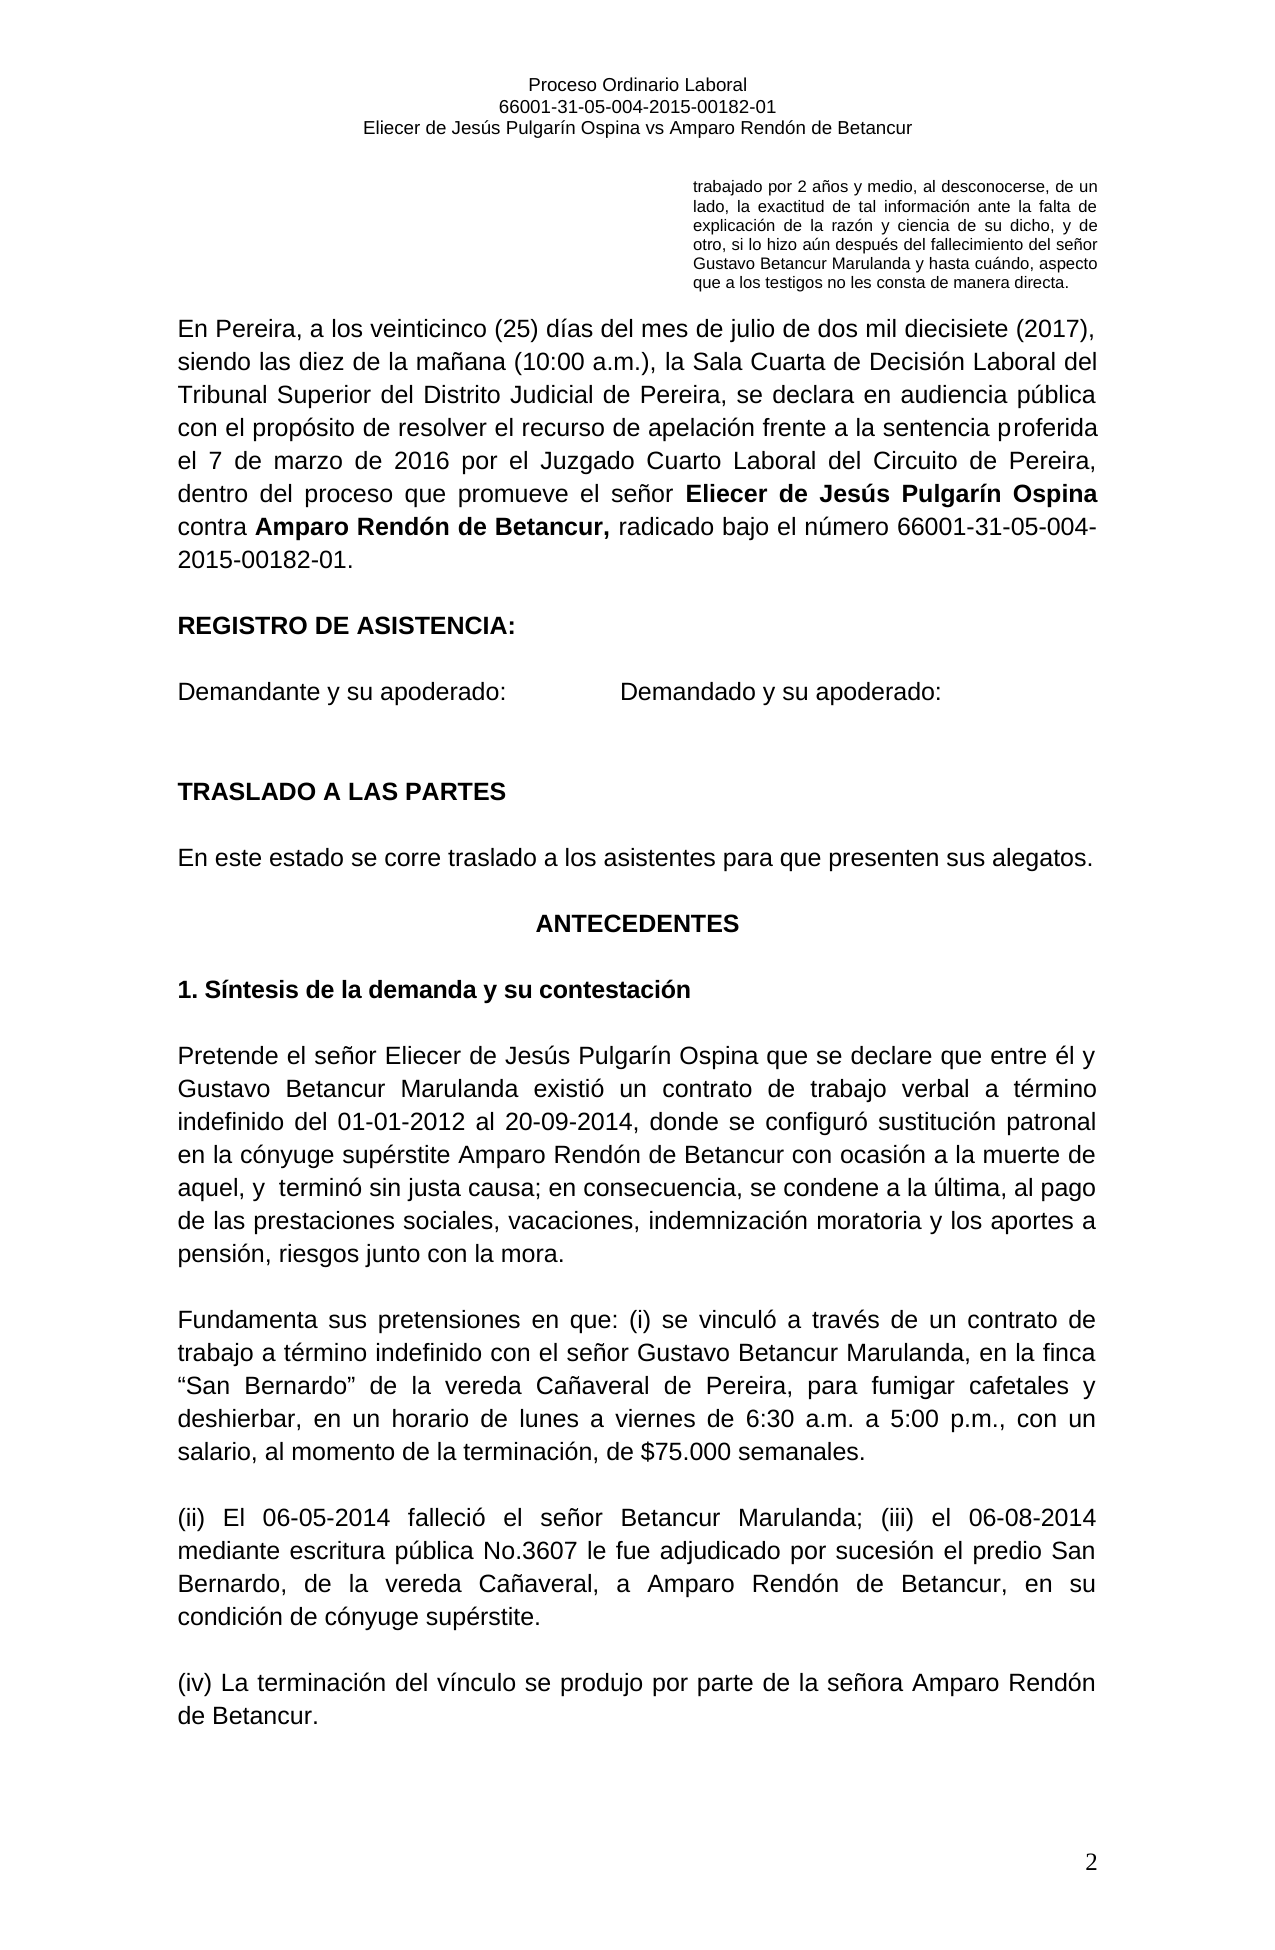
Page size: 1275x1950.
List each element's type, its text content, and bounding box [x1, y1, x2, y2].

text Fundamenta sus pretensiones en que: (i) se vinculó a través de un contrato de trabajo a término indefinido con el señor Gustavo Betancur Marulanda, en la finca “San Bernardo” de la vereda Cañaveral de Pereira, para fumigar cafetales y deshierbar, en un horario de lunes a viernes de 6:30 a.m. a 5:00 p.m., con un salario, al momento de la terminación, de $75.000 semanales. [177, 1305, 1098, 1466]
text ANTECEDENTES [177, 908, 1098, 937]
text (iv) La terminación del vínculo se produjo por parte de la señora Amparo Rendón de Betancur. [177, 1668, 1098, 1730]
text Pretende el señor Eliecer de Jesús Pulgarín Ospina que se declare que entre él y Gustavo Betancur Marulanda existió un contrato de trabajo verbal a término indefinido del 01-01-2012 al 20-09-2014, donde se configuró sustitución patronal en la cónyuge supérstite Amparo Rendón de Betancur con ocasión a la muerte de aquel, y terminó sin justa causa; en consecuencia, se condene a la última, al pago de las prestaciones sociales, vacaciones, indemnización moratoria y los aportes a pensión, riesgos junto con la mora. [177, 1041, 1098, 1267]
text En Pereira, a los veinticinco (25) días del mes de julio de dos mil diecisiete (2017), siendo las diez de la mañana (10:00 a.m.), la Sala Cuarta de Decisión Laboral del Tribunal Superior del Distrito Judicial de Pereira, se declara en audiencia pública con el propósito de resolver el recurso de apelación frente a la sentencia proferida el 7 de marzo de 2016 por el Juzgado Cuarto Laboral del Circuito de Pereira, dentro del proceso que promueve el señor Eliecer de Jesús Pulgarín Ospina contra Amparo Rendón de Betancur, radicado bajo el número 66001-31-05-004-2015-00182-01. [177, 314, 1098, 574]
text TRASLADO A LAS PARTES [177, 776, 1098, 805]
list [472, 177, 1098, 292]
text En este estado se corre traslado a los asistentes para que presenten sus alegatos. [177, 842, 1098, 871]
text 1. Síntesis de la demanda y su contestación [177, 974, 1098, 1003]
text Demandante y su apoderado: Demandado y su apoderado: [177, 677, 1098, 706]
text REGISTRO DE ASISTENCIA: [177, 611, 1098, 640]
text (ii) El 06-05-2014 falleció el señor Betancur Marulanda; (iii) el 06-08-2014 mediante escritura pública No.3607 le fue adjudicado por sucesión el predio San Bernardo, de la vereda Cañaveral, a Amparo Rendón de Betancur, en su condición de cónyuge supérstite. [177, 1503, 1098, 1631]
